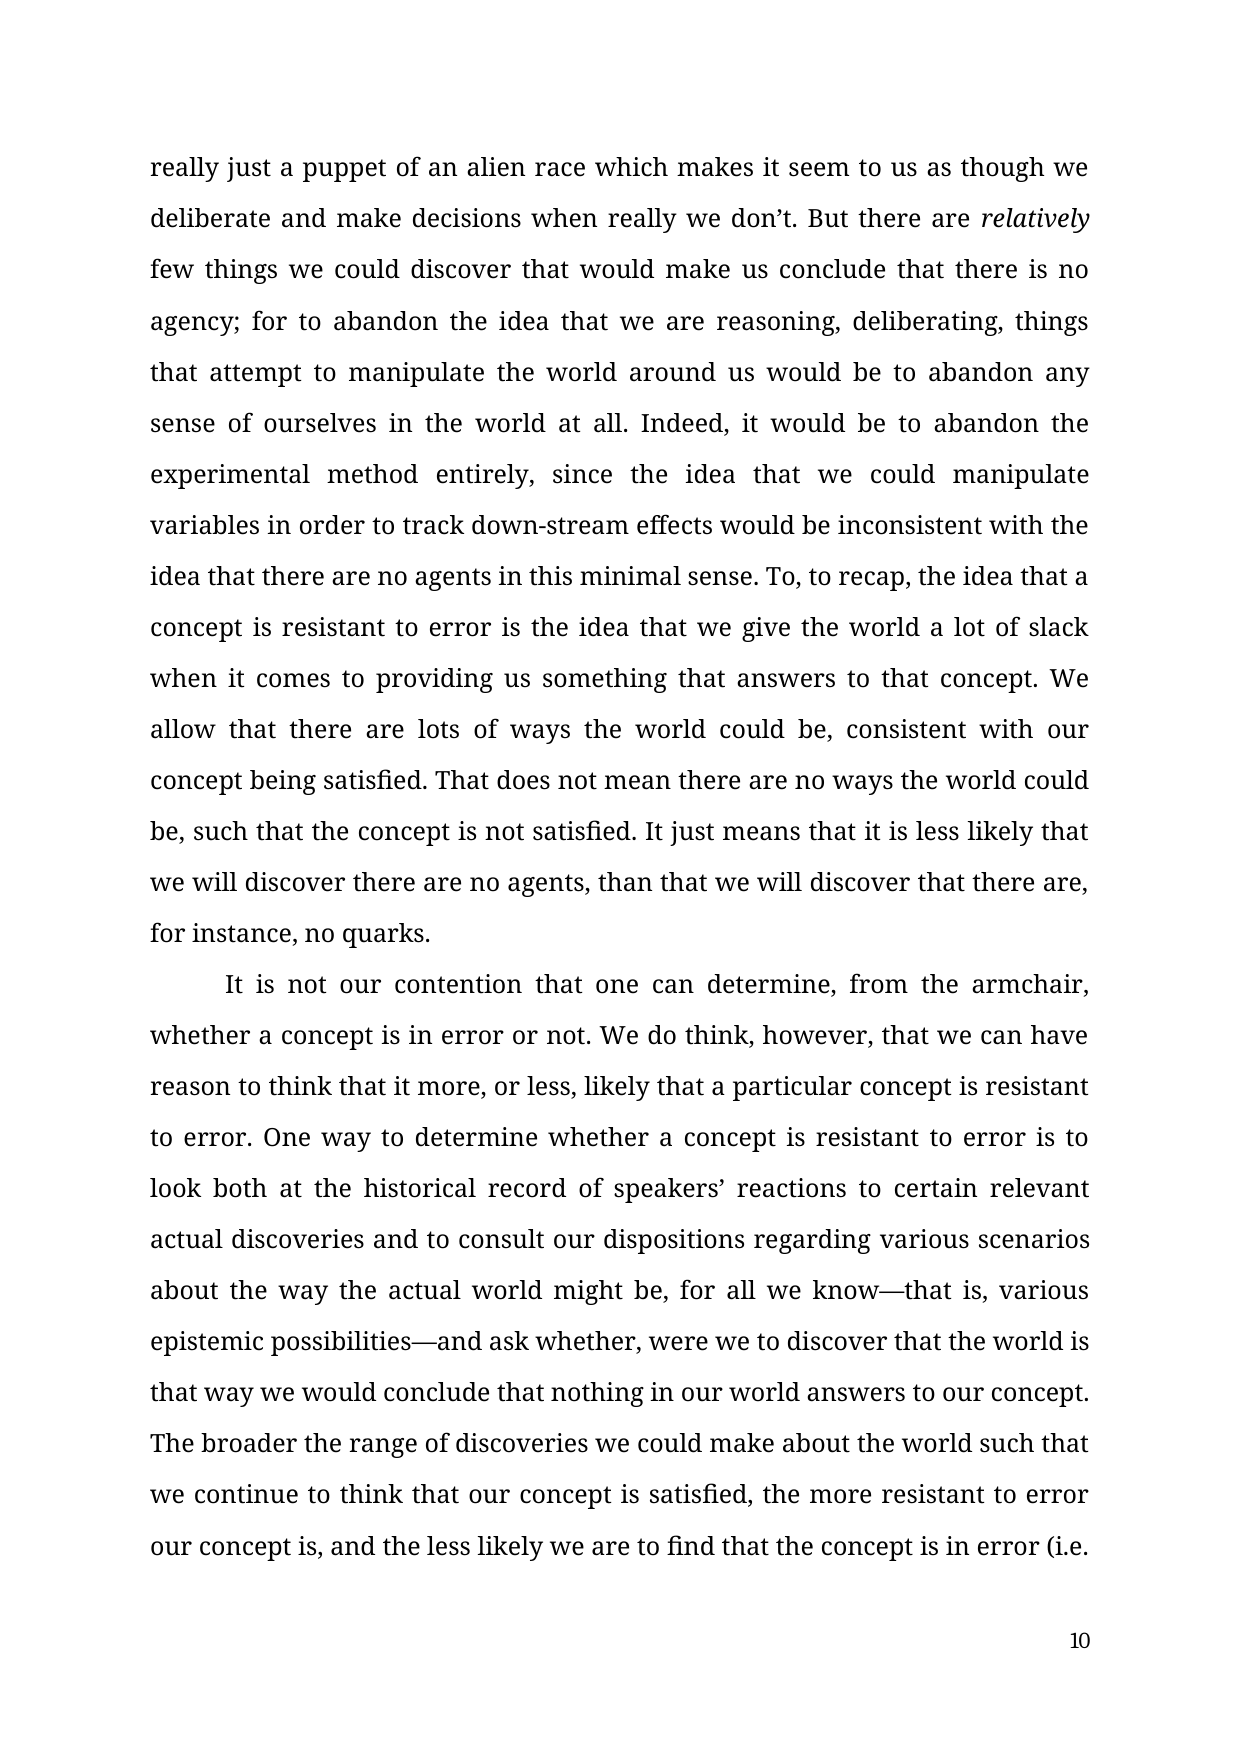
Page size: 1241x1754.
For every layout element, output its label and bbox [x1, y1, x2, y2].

text [150, 967, 1090, 1562]
text [150, 150, 1090, 950]
